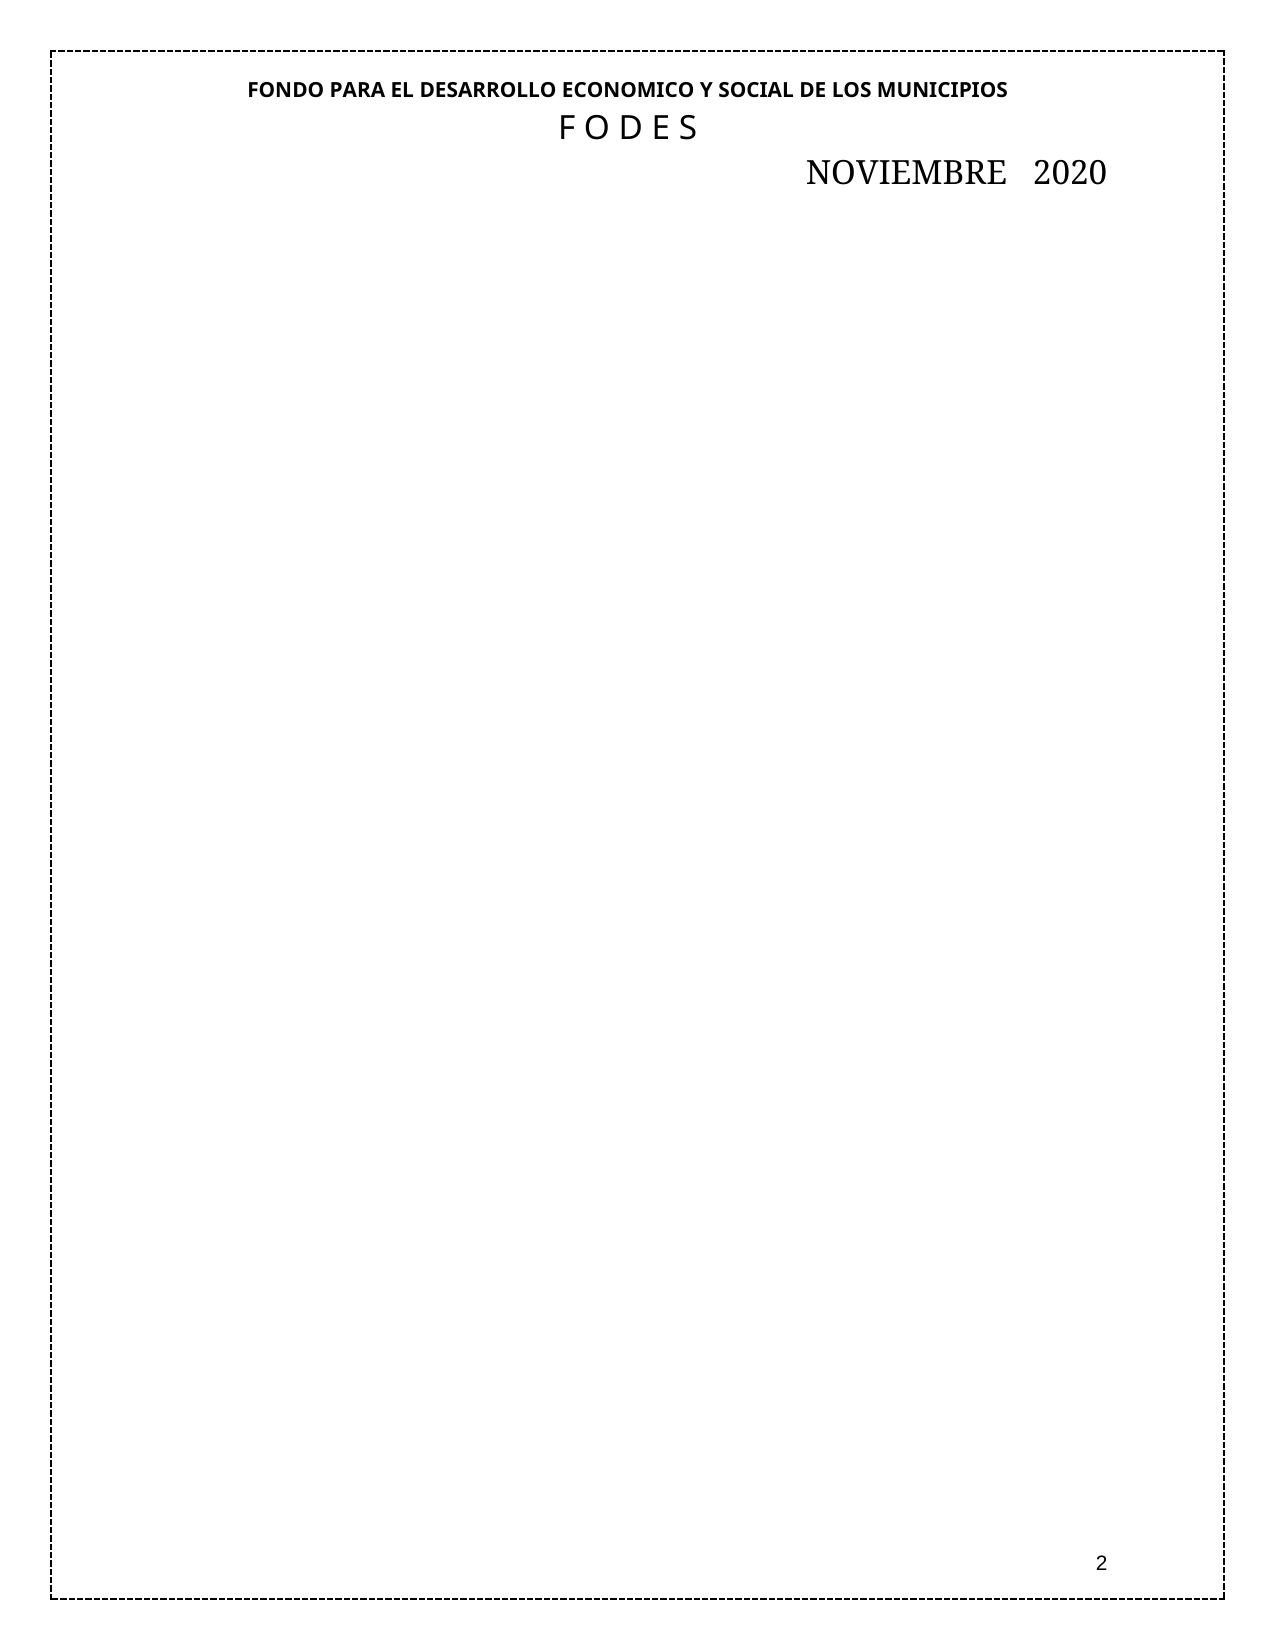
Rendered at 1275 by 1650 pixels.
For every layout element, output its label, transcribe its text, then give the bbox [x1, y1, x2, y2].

text NOVIEMBRE 2020 [148, 149, 1107, 194]
